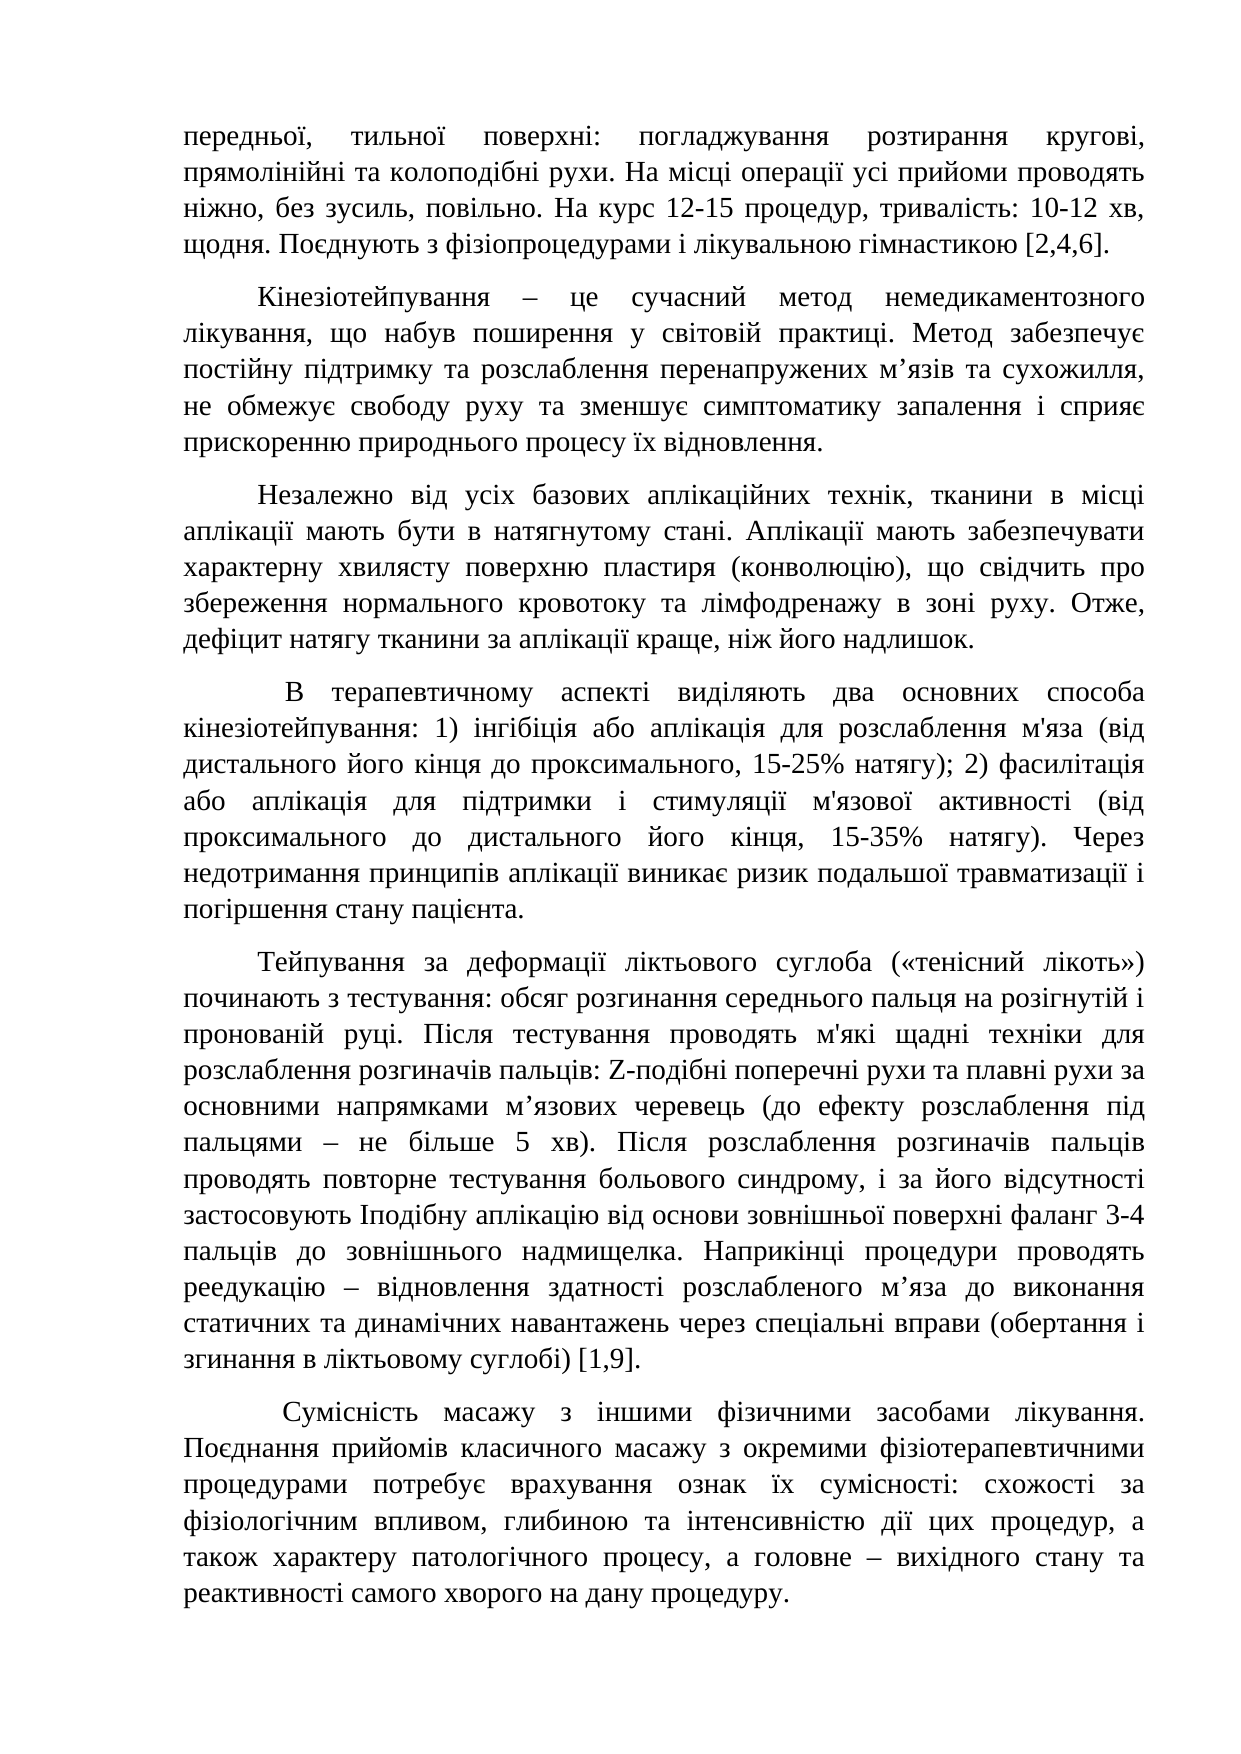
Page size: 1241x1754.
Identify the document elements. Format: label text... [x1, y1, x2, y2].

text В терапевтичному аспекті виділяють два основних способа кінезіотейпування: 1) інгібіція або аплікація для розслаблення м'яза (від дистального його кінця до проксимального, 15-25% натягу); 2) фасилітація або аплікація для підтримки і стимуляції м'язової активності (від проксимального до дистального його кінця, 15-35% натягу). Через недотримання принципів аплікації виникає ризик подальшої травматизації і погіршення стану пацієнта. [183, 674, 1146, 924]
text Кінезіотейпування – це сучасний метод немедикаментозного лікування, що набув поширення у світовій практиці. Метод забезпечує постійну підтримку та розслаблення перенапружених м’язів та сухожилля, не обмежує свободу руху та зменшує симптоматику запалення і сприяє прискоренню природнього процесу їх відновлення. [183, 279, 1146, 457]
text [183, 118, 1146, 260]
text Незалежно від усіх базових аплікаційних технік, тканини в місці аплікації мають бути в натягнутому стані. Аплікації мають забезпечувати характерну хвилясту поверхню пластиря (конволюцію), що свідчить про збереження нормального кровотоку та лімфодренажу в зоні руху. Отже, дефіцит натягу тканини за аплікації краще, ніж його надлишок. [183, 477, 1146, 655]
text Сумісність масажу з іншими фізичними засобами лікування. Поєднання прийомів класичного масажу з окремими фізіотерапевтичними процедурами потребує врахування ознак їх сумісності: схожості за фізіологічним впливом, глибиною та інтенсивністю дії цих процедур, а також характеру патологічного процесу, а головне – вихідного стану та реактивності самого хворого на дану процедуру. [183, 1394, 1146, 1608]
text Тейпування за деформації ліктьового суглоба («тенісний лікоть») починають з тестування: обсяг розгинання середнього пальця на розігнутій і пронованій руці. Після тестування проводять м'які щадні техніки для розслаблення розгиначів пальців: Z-подібні поперечні рухи та плавні рухи за основними напрямками м’язових черевець (до ефекту розслаблення під пальцями – не більше 5 хв). Після розслаблення розгиначів пальців проводять повторне тестування больового синдрому, і за його відсутності застосовують Іподібну аплікацію від основи зовнішньої поверхні фаланг 3-4 пальців до зовнішнього надмищелка. Наприкінці процедури проводять реедукацію – відновлення здатності розслабленого м’яза до виконання статичних та динамічних навантажень через спеціальні вправи (обертання і згинання в ліктьовому суглобі) [1,9]. [183, 944, 1146, 1375]
